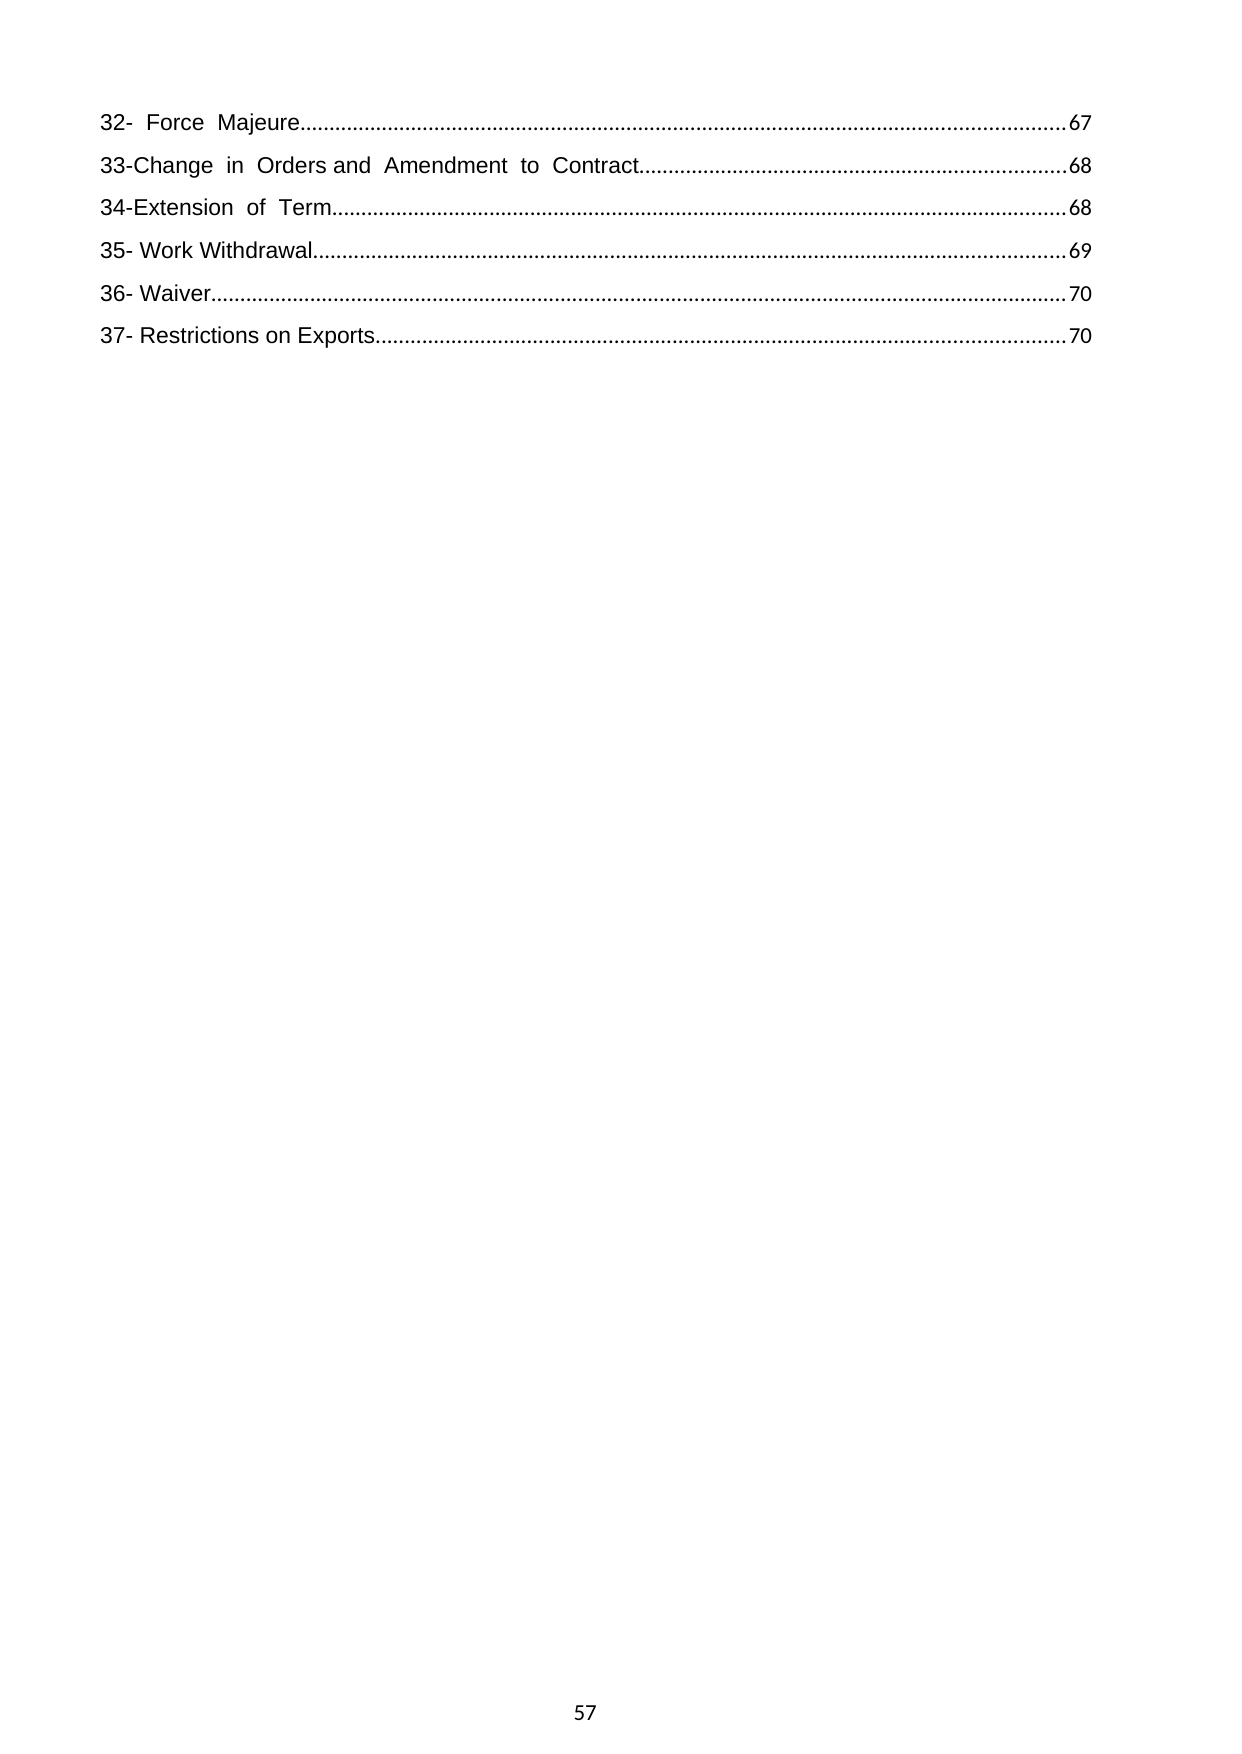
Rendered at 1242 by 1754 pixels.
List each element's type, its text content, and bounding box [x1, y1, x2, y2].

text 37- Restrictions on Exports 70 [100, 321, 1093, 349]
text 32- Force Majeure 67 [100, 108, 1093, 136]
text 36- Waiver 70 [100, 279, 1093, 307]
text 33-Change in Orders and Amendment to Contract 68 [100, 151, 1093, 179]
text 34-Extension of Term 68 [100, 193, 1093, 222]
text 35- Work Withdrawal 69 [100, 236, 1093, 264]
